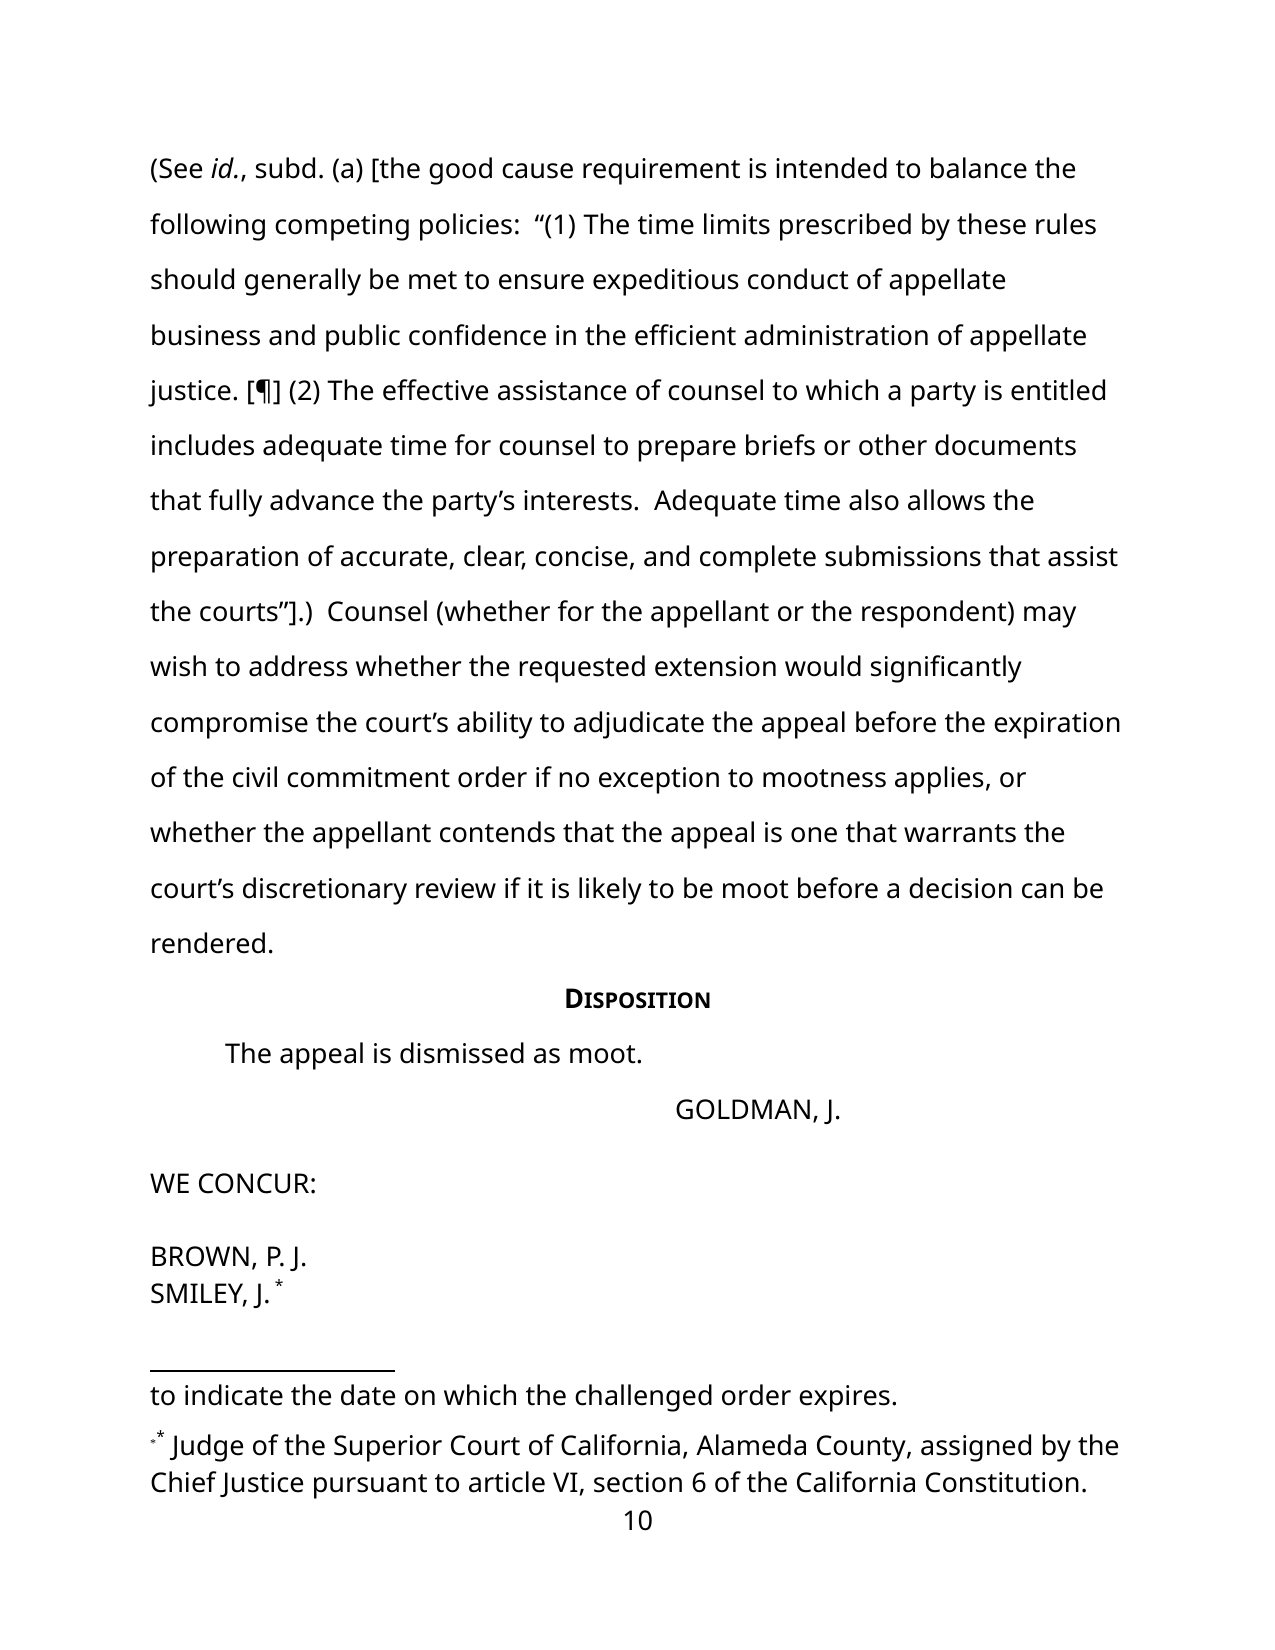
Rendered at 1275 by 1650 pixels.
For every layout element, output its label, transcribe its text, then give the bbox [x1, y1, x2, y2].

text The appeal is dismissed as moot. [150, 1035, 1125, 1072]
text GOLDMAN, J. [150, 1090, 1125, 1127]
subtitle Disposition [150, 980, 1125, 1017]
text BROWN, P. J. [150, 1238, 1125, 1275]
text SMILEY, J. * [150, 1275, 1125, 1312]
text WE CONCUR: [150, 1164, 1125, 1201]
text In this case, the record was filed and counsel was appointed in a timely manner. Between the parties there were six extensions of time, most sought by K.Y., which extended the briefing schedule by approximately five months. Without this additional time in preparing the briefs, the appeal could likely have been decided before the expiration of the commitment order even without a motion for calendar preference. Our intent here is not to assign blame; we acknowledge that “[f]or a variety of legitimate reasons, counsel may not always be able to prepare briefs or other documents within the time specified in the rules of court” and that “[i]f good cause is shown, the court must extend the time.” (Cal. Rules of Court rule 8.63, subd. (a)(3).) Nonetheless, when requesting an extension of time, counsel should be mindful of the expiration date of the conservatorship order and should inform the court of that date so that good cause may be evaluated properly. (See id., subd. (a) [the good cause requirement is intended to balance the following competing policies: “(1) The time limits prescribed by these rules should generally be met to ensure expeditious conduct of appellate business and public confidence in the efficient administration of appellate justice. [¶] (2) The effective assistance of counsel to which a party is entitled includes adequate time for counsel to prepare briefs or other documents that fully advance the party’s interests. Adequate time also allows the preparation of accurate, clear, concise, and complete submissions that assist the courts”].) Counsel (whether for the appellant or the respondent) may wish to address whether the requested extension would significantly compromise the court’s ability to adjudicate the appeal before the expiration of the civil commitment order if no exception to mootness applies, or whether the appellant contends that the appeal is one that warrants the court’s discretionary review if it is likely to be moot before a decision can be rendered. [150, 150, 1125, 961]
